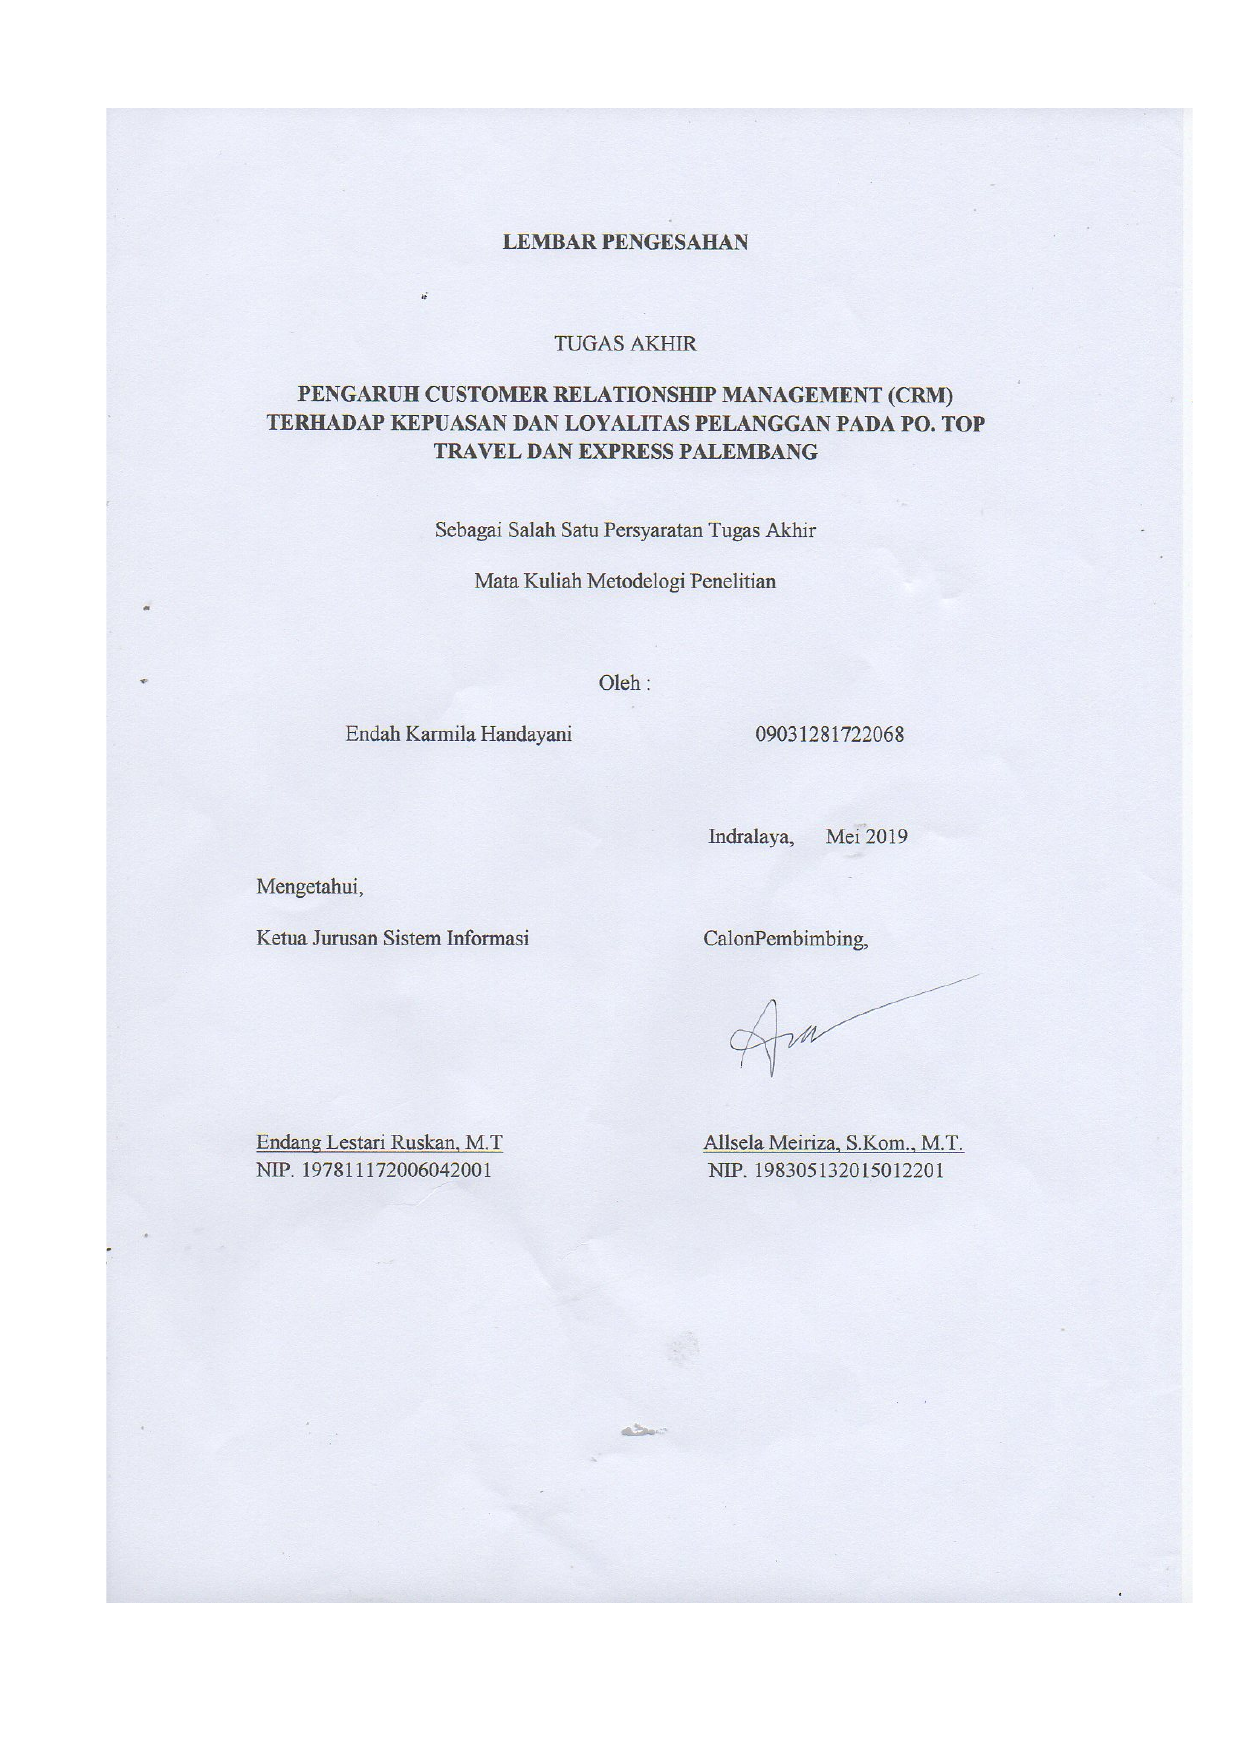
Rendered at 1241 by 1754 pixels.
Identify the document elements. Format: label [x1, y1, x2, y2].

picture [106, 108, 1193, 1603]
